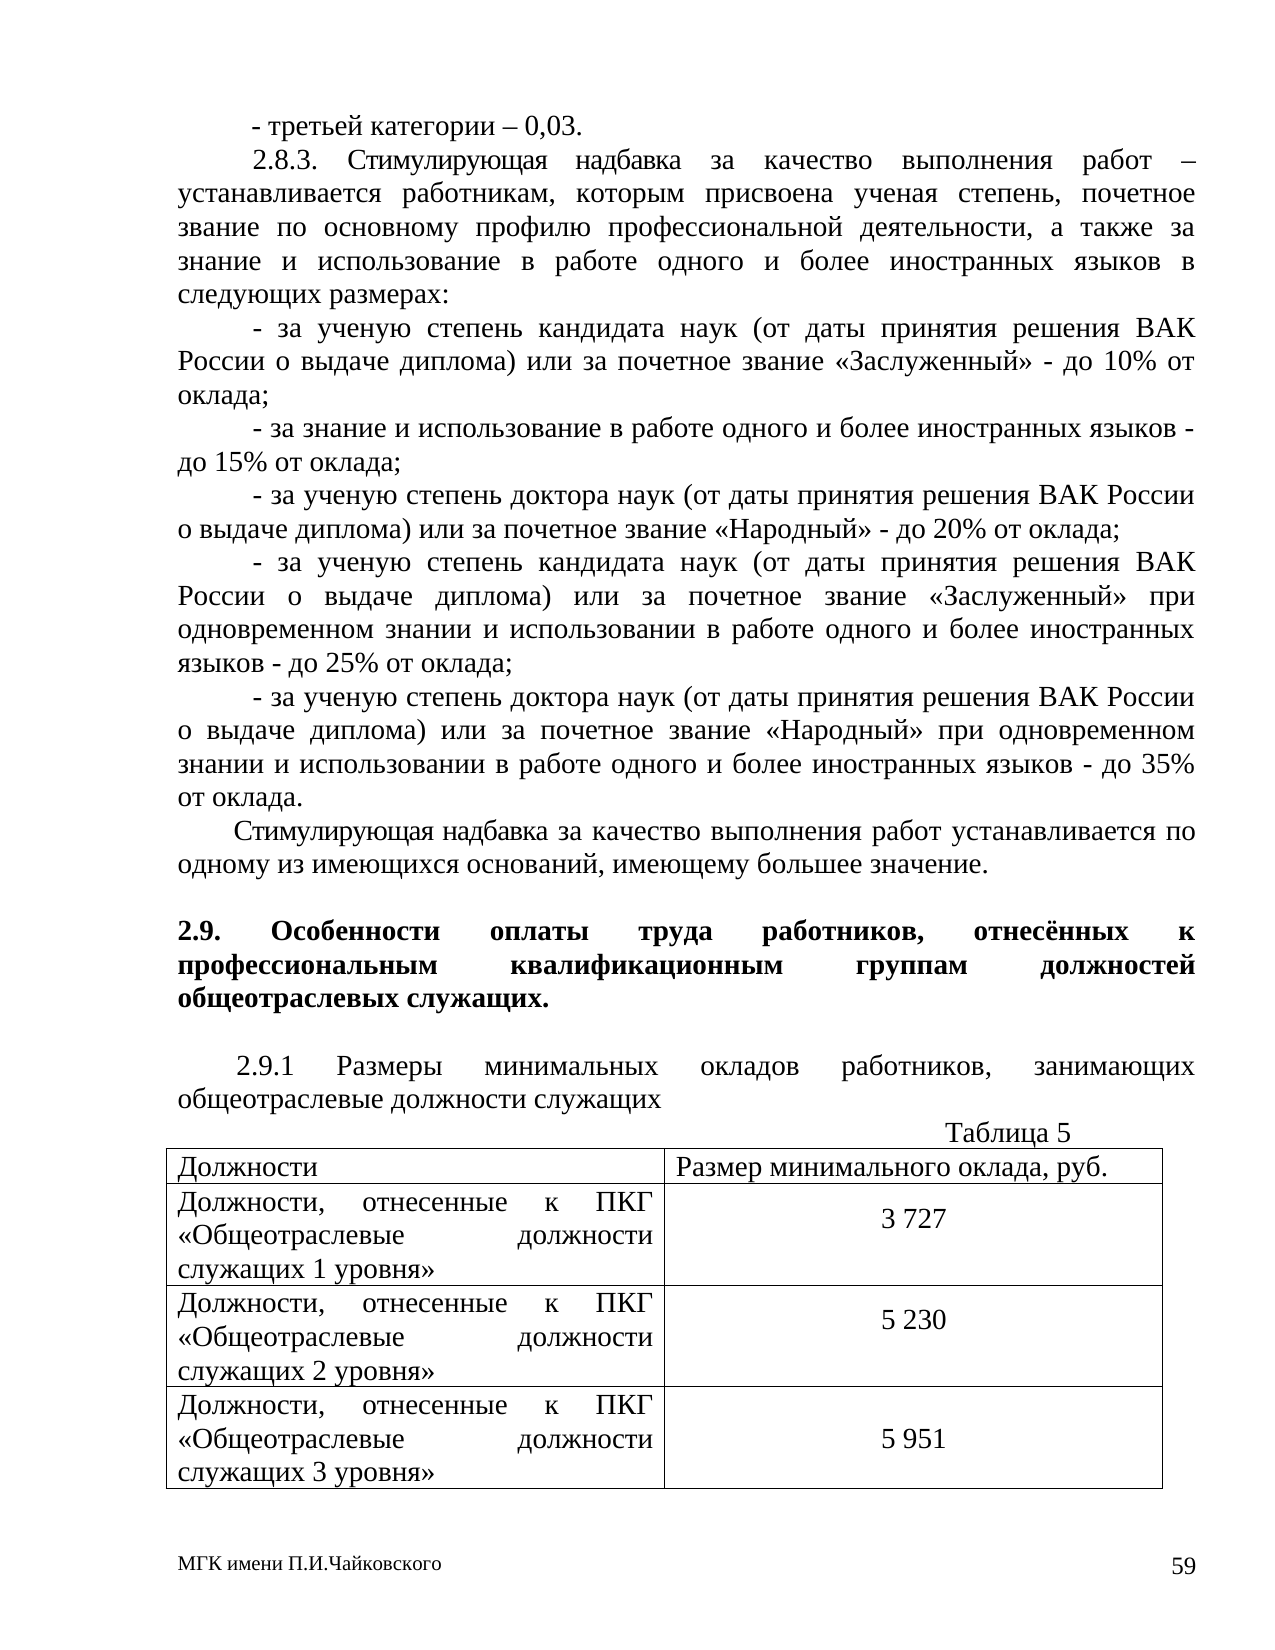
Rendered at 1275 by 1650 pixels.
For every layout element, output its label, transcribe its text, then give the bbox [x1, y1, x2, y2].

text Стимулирующая надбавка за качество выполнения работ устанавливается по одному из имеющихся оснований, имеющему большее значение. [177, 813, 1196, 880]
table_cell Должности, отнесенные к ПКГ «Общеотраслевые должности служащих 1 уровня» [167, 1184, 664, 1284]
table_header Размер минимального оклада, руб. [665, 1149, 1162, 1183]
text - за ученую степень доктора наук (от даты принятия решения ВАК России о выдаче диплома) или за почетное звание «Народный» - до 20% от оклада; [177, 477, 1196, 544]
text Таблица 5 [177, 1115, 1196, 1148]
table_cell 5 951 [665, 1387, 1162, 1488]
text - за ученую степень кандидата наук (от даты принятия решения ВАК России о выдаче диплома) или за почетное звание «Заслуженный» при одновременном знании и использовании в работе одного и более иностранных языков - до 25% от оклада; [177, 544, 1196, 679]
text - за ученую степень доктора наук (от даты принятия решения ВАК России о выдаче диплома) или за почетное звание «Народный» при одновременном знании и использовании в работе одного и более иностранных языков - до 35% от оклада. [177, 679, 1196, 813]
text 2.8.3. Стимулирующая надбавка за качество выполнения работ – устанавливается работникам, которым присвоена ученая степень, почетное звание по основному профилю профессиональной деятельности, а также за знание и использование в работе одного и более иностранных языков в следующих размерах: [177, 142, 1196, 310]
table_cell 5 230 [665, 1286, 1162, 1386]
table_cell 3 727 [665, 1184, 1162, 1284]
text - за знание и использование в работе одного и более иностранных языков - до 15% от оклада; [177, 410, 1196, 477]
text 2.9. Особенности оплаты труда работников, отнесённых к профессиональным квалификационным группам должностей общеотраслевых служащих. [177, 913, 1196, 1014]
table_cell Должности, отнесенные к ПКГ «Общеотраслевые должности служащих 3 уровня» [167, 1387, 664, 1488]
text - за ученую степень кандидата наук (от даты принятия решения ВАК России о выдаче диплома) или за почетное звание «Заслуженный» - до 10% от оклада; [177, 310, 1196, 410]
text - третьей категории – 0,03. [177, 108, 1196, 142]
table_header Должности [167, 1149, 664, 1183]
text 2.9.1 Размеры минимальных окладов работников, занимающих общеотраслевые должности служащих [177, 1048, 1196, 1115]
table_cell Должности, отнесенные к ПКГ «Общеотраслевые должности служащих 2 уровня» [167, 1286, 664, 1386]
